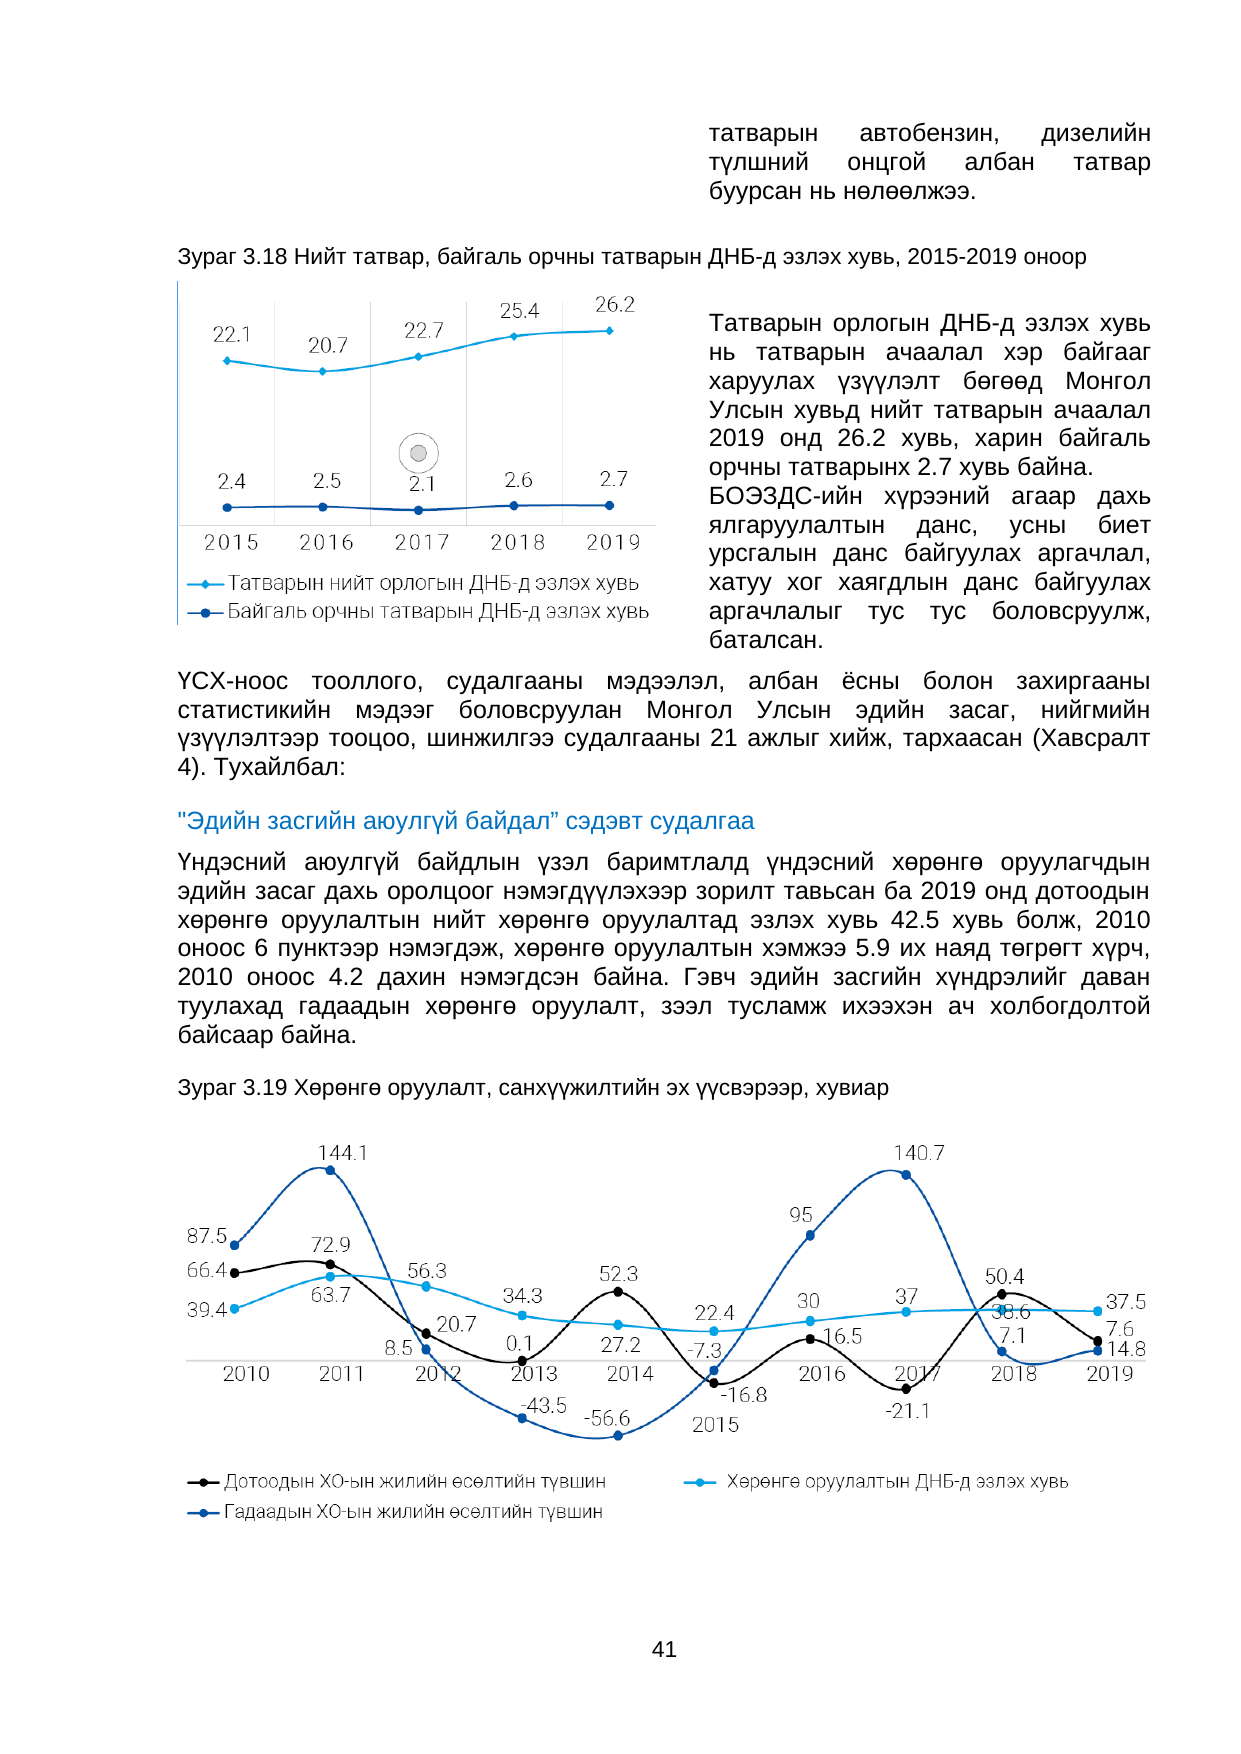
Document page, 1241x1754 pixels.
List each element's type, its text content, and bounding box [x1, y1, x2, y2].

picture [176, 281, 657, 625]
text БОЭЗДС-ийн хүрээний агаар дахь ялгаруулалтын данс, усны биет урсгалын данс байгуулах аргачлал, хатуу хог хаягдлын данс байгуулах аргачлалыг тус тус боловсруулж, баталсан. [709, 481, 1152, 653]
text ҮСХ-ноос тооллого, судалгааны мэдээлэл, албан ёсны болон захиргааны статистикийн мэдээг боловсруулан Монгол Улсын эдийн засаг, нийгмийн үзүүлэлтээр тооцоо, шинжилгээ судалгааны 21 ажлыг хийж, тархаасан (Хавсралт 4). Тухайлбал: [177, 666, 1152, 781]
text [709, 118, 1152, 204]
text Зураг 3.18 Нийт татвар, байгаль орчны татварын ДНБ-д эзлэх хувь, 2015-2019 оноор [177, 243, 1152, 269]
picture [177, 1124, 1152, 1531]
text Зураг 3.19 Хөрөнгө оруулалт, санхүүжилтийн эх үүсвэрээр, хувиар [177, 1073, 1152, 1100]
text Үндэсний аюулгүй байдлын үзэл баримтлалд үндэсний хөрөнгө оруулагчдын эдийн засаг дахь оролцоог нэмэгдүүлэхээр зорилт тавьсан ба 2019 онд дотоодын хөрөнгө оруулалтын нийт хөрөнгө оруулалтад эзлэх хувь 42.5 хувь болж, 2010 оноос 6 пунктээр нэмэгдэж, хөрөнгө оруулалтын хэмжээ 5.9 их наяд төгрөгт хүрч, 2010 оноос 4.2 дахин нэмэгдсэн байна. Гэвч эдийн засгийн хүндрэлийг даван туулахад гадаадын хөрөнгө оруулалт, зээл тусламж ихээхэн ач холбогдолтой байсаар байна. [177, 847, 1152, 1048]
text Татварын орлогын ДНБ-д эзлэх хувь нь татварын ачаалал хэр байгааг харуулах үзүүлэлт бөгөөд Монгол Улсын хувьд нийт татварын ачаалал 2019 онд 26.2 хувь, харин байгаль орчны татварынх 2.7 хувь байна. [709, 308, 1152, 481]
text "Эдийн засгийн аюулгүй байдал” сэдэвт судалгаа [177, 806, 1152, 835]
